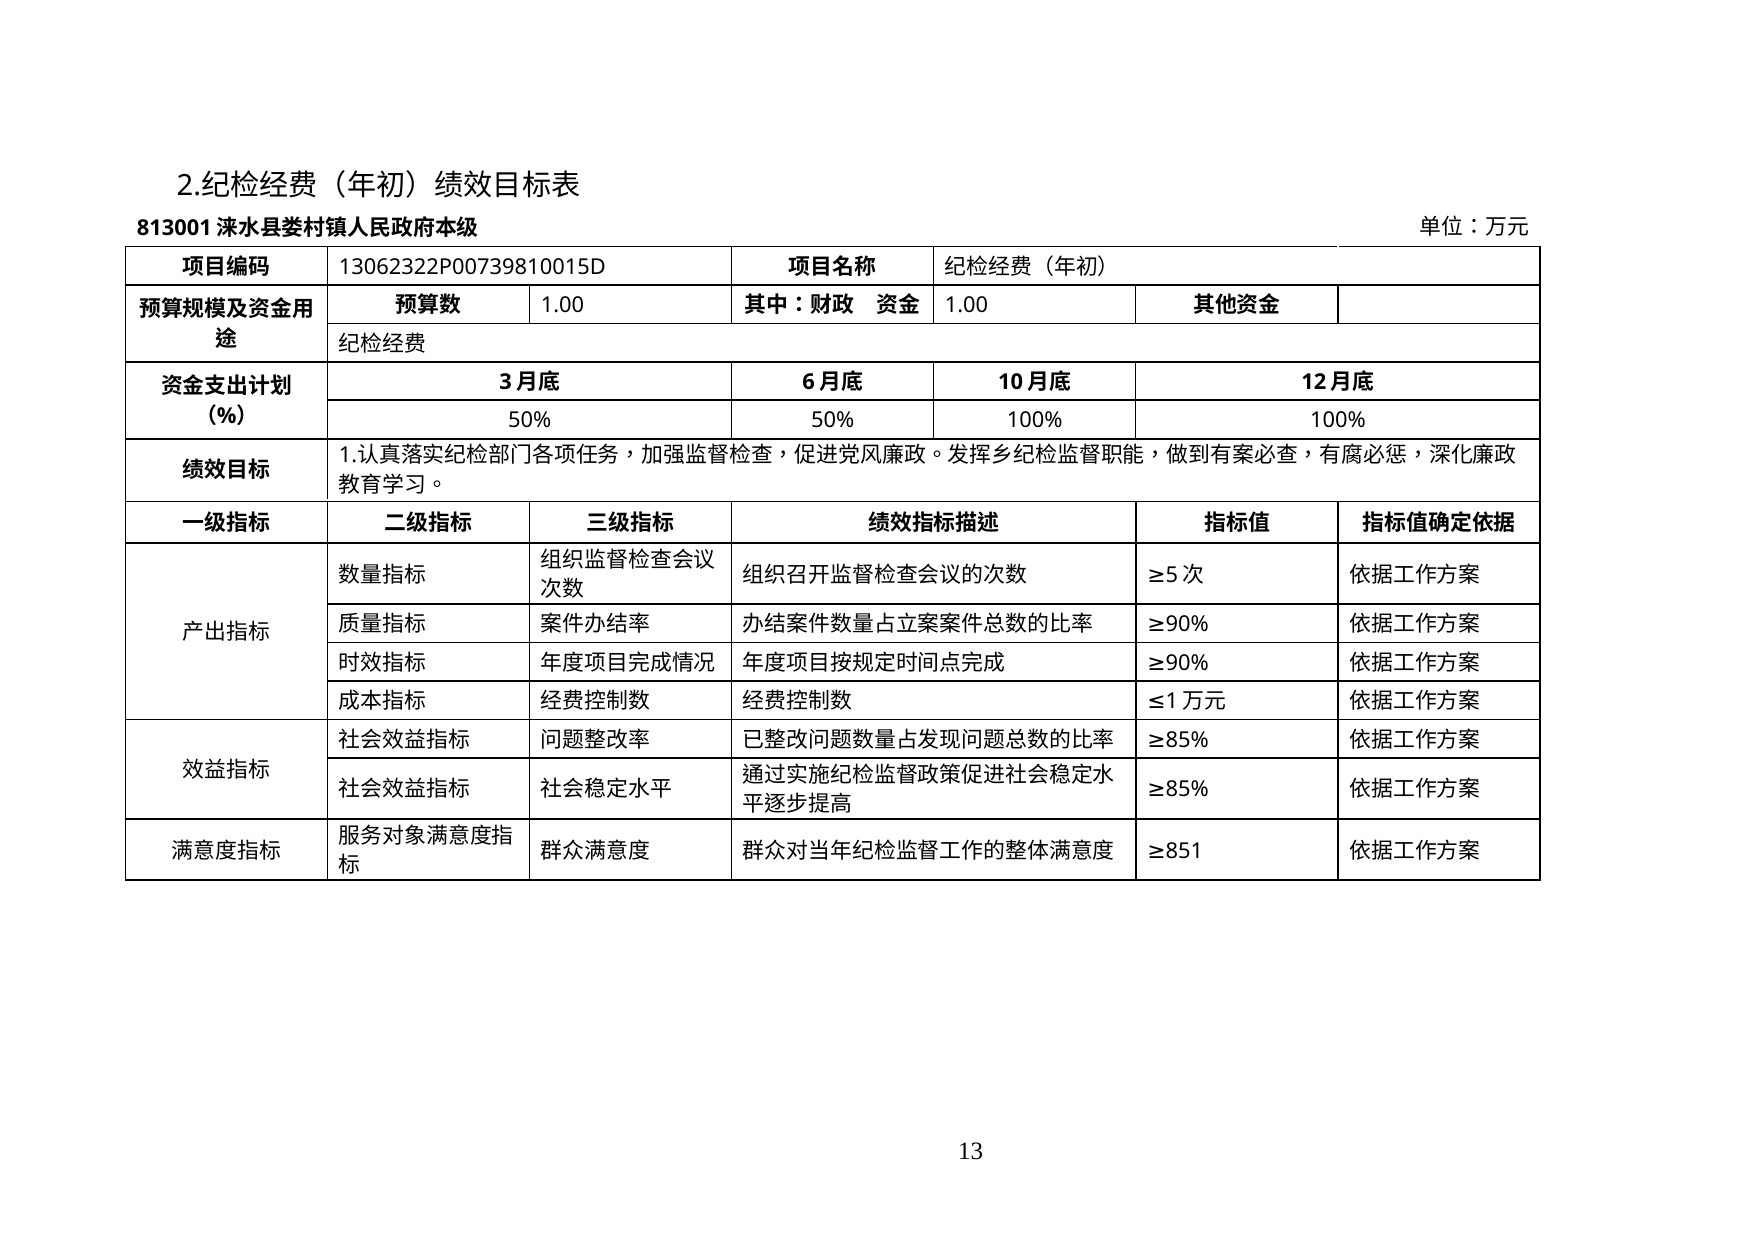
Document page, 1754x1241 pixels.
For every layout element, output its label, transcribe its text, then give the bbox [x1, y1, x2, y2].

table_cell 通过实施纪检监督政策促进社会稳定水平逐步提高 [732, 759, 1135, 818]
table_header 三级指标 [530, 502, 731, 542]
table_cell 预算数 [328, 286, 529, 322]
table_cell 100% [934, 401, 1135, 438]
table_cell 依据工作方案 [1339, 720, 1539, 757]
table_cell 6月底 [732, 363, 933, 399]
table_cell 纪检经费 [328, 324, 1539, 361]
table_cell 其中：财政 资金 [732, 286, 933, 322]
table_cell 质量指标 [328, 605, 529, 642]
table_header 指标值 [1137, 502, 1337, 542]
table_cell 绩效目标 [126, 440, 327, 499]
table_cell 纪检经费（年初） [934, 247, 1539, 284]
table_cell ≤1万元 [1137, 682, 1337, 718]
table_cell ≥90% [1137, 643, 1337, 680]
table_cell 50% [328, 401, 731, 438]
table_cell 依据工作方案 [1339, 605, 1539, 642]
table_cell 组织监督检查会议次数 [530, 544, 731, 603]
table_header 绩效指标描述 [732, 502, 1135, 542]
table_cell 100% [1136, 401, 1539, 438]
table_cell 社会稳定水平 [530, 759, 731, 818]
table_cell 经费控制数 [530, 682, 731, 718]
table_cell 其他资金 [1136, 286, 1337, 322]
table_cell ≥85% [1137, 720, 1337, 757]
table_cell 13062322P00739810015D [328, 247, 731, 284]
table_cell ≥851 [1137, 820, 1337, 879]
table_cell 组织召开监督检查会议的次数 [732, 544, 1135, 603]
table_cell 办结案件数量占立案案件总数的比率 [732, 605, 1135, 642]
table_cell 预算规模及资金用途 [126, 286, 327, 361]
table_header 一级指标 [126, 502, 327, 542]
table_header 二级指标 [328, 502, 529, 542]
table_cell 社会效益指标 [328, 720, 529, 757]
table_cell 50% [732, 401, 933, 438]
table_cell 3月底 [328, 363, 731, 399]
table_cell 项目名称 [732, 247, 933, 284]
table_cell 依据工作方案 [1339, 820, 1539, 879]
table_cell 数量指标 [328, 544, 529, 603]
table_cell 10月底 [934, 363, 1135, 399]
table_cell 依据工作方案 [1339, 643, 1539, 680]
table_header 单位：万元 [1339, 206, 1539, 246]
table_header 813001涞水县娄村镇人民政府本级 [126, 206, 1337, 246]
table_cell 时效指标 [328, 643, 529, 680]
table_cell 群众对当年纪检监督工作的整体满意度 [732, 820, 1135, 879]
table_cell 1.00 [530, 286, 731, 322]
table_cell 依据工作方案 [1339, 759, 1539, 818]
table_cell 项目编码 [126, 247, 327, 284]
table_cell 依据工作方案 [1339, 682, 1539, 718]
table_cell [1339, 286, 1539, 322]
table_cell 效益指标 [126, 720, 327, 818]
table_cell 群众满意度 [530, 820, 731, 879]
table_cell 1.认真落实纪检部门各项任务，加强监督检查，促进党风廉政。发挥乡纪检监督职能，做到有案必查，有腐必惩，深化廉政教育学习。 [328, 440, 1539, 499]
table_cell ≥5次 [1137, 544, 1337, 603]
table_cell 1.00 [934, 286, 1135, 322]
table_cell 满意度指标 [126, 820, 327, 879]
table_header 指标值确定依据 [1339, 502, 1539, 542]
table_cell 资金支出计划（%） [126, 363, 327, 438]
table_cell 已整改问题数量占发现问题总数的比率 [732, 720, 1135, 757]
table_cell ≥90% [1137, 605, 1337, 642]
table_cell 案件办结率 [530, 605, 731, 642]
table_cell 年度项目按规定时间点完成 [732, 643, 1135, 680]
table_cell 服务对象满意度指标 [328, 820, 529, 879]
table_cell 12月底 [1136, 363, 1539, 399]
table_cell ≥85% [1137, 759, 1337, 818]
text 2.纪检经费（年初）绩效目标表 [118, 164, 1547, 204]
table_cell 年度项目完成情况 [530, 643, 731, 680]
table_cell 依据工作方案 [1339, 544, 1539, 603]
table_cell 成本指标 [328, 682, 529, 718]
table_cell 经费控制数 [732, 682, 1135, 718]
table_cell 问题整改率 [530, 720, 731, 757]
table_cell 产出指标 [126, 544, 327, 718]
table_cell 社会效益指标 [328, 759, 529, 818]
